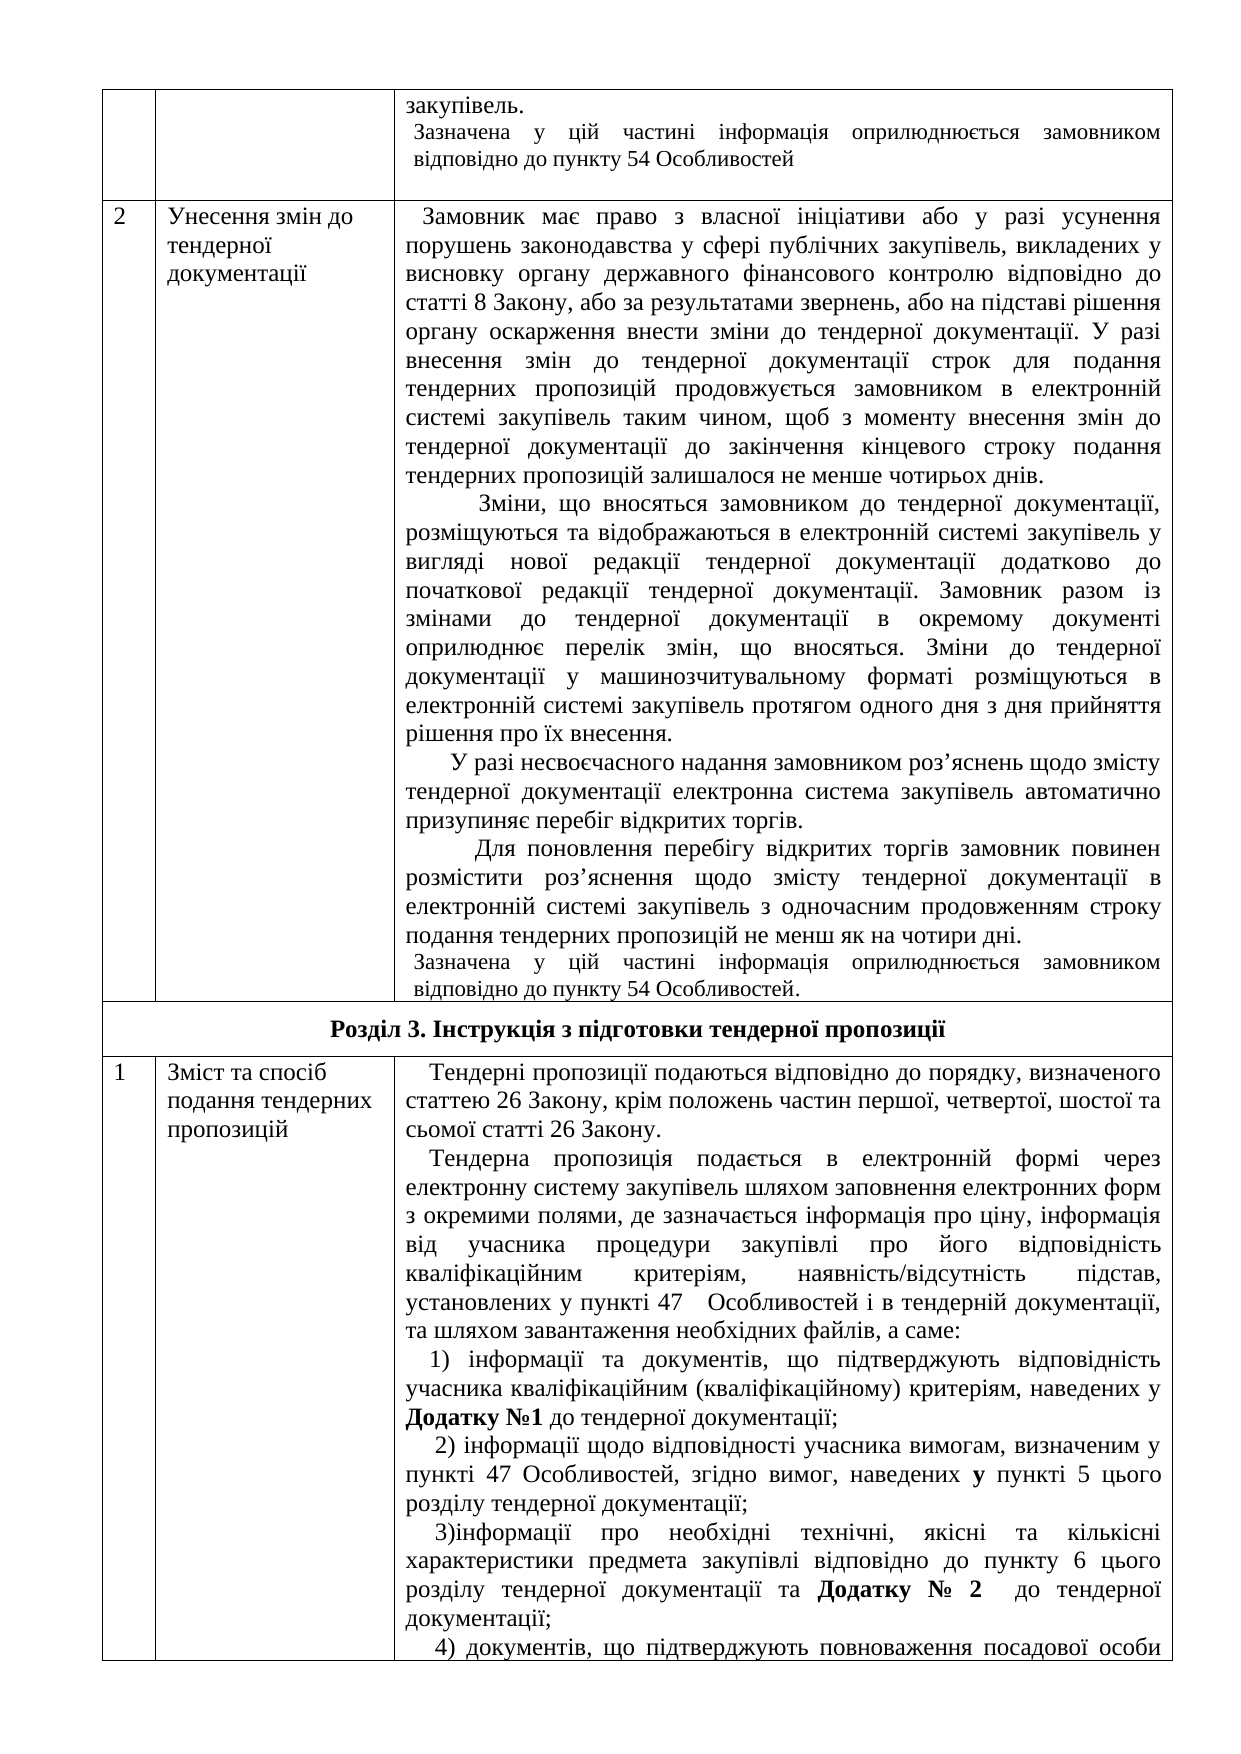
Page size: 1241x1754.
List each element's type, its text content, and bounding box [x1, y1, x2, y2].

table_cell 1 [103, 1057, 155, 1660]
table_cell Унесення змін до тендерної документації [156, 201, 394, 1001]
table_cell 2 [103, 201, 155, 1001]
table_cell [395, 90, 1172, 200]
table_cell Замовник має право з власної ініціативи або у разі усунення порушень законодавства у сфері публічних закупівель, викладених у висновку органу державного фінансового контролю відповідно до статті 8 Закону, або за результатами звернень, або на підставі рішення органу оскарження внести зміни до тендерної документації. У разі внесення змін до тендерної документації строк для подання тендерних пропозицій продовжується замовником в електронній системі закупівель таким чином, щоб з моменту внесення змін до тендерної документації до закінчення кінцевого строку подання тендерних пропозицій залишалося не менше чотирьох днів. Зміни, що вносяться замовником до тендерної документації, розміщуються та відображаються в електронній системі закупівель у вигляді нової редакції тендерної документації додатково до початкової редакції тендерної документації. Замовник разом із змінами до тендерної документації в окремому документі оприлюднює перелік змін, що вносяться. Зміни до тендерної документації у машинозчитувальному форматі розміщуються в електронній системі закупівель протягом одного дня з дня прийняття рішення про їх внесення. У разі несвоєчасного надання замовником роз’яснень щодо змісту тендерної документації електронна система закупівель автоматично призупиняє перебіг відкритих торгів. Для поновлення перебігу відкритих торгів замовник повинен розмістити роз’яснення щодо змісту тендерної документації в електронній системі закупівель з одночасним продовженням строку подання тендерних пропозицій не менш як на чотири дні. Зазначена у цій частині інформація оприлюднюється замовником відповідно до пункту 54 Особливостей. [395, 201, 1172, 1001]
table_cell 1 [103, 90, 155, 200]
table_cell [395, 1057, 1172, 1660]
table_cell Розділ 3. Інструкція з підготовки тендерної пропозиції [103, 1002, 1172, 1056]
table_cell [156, 90, 394, 200]
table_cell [156, 1057, 394, 1660]
